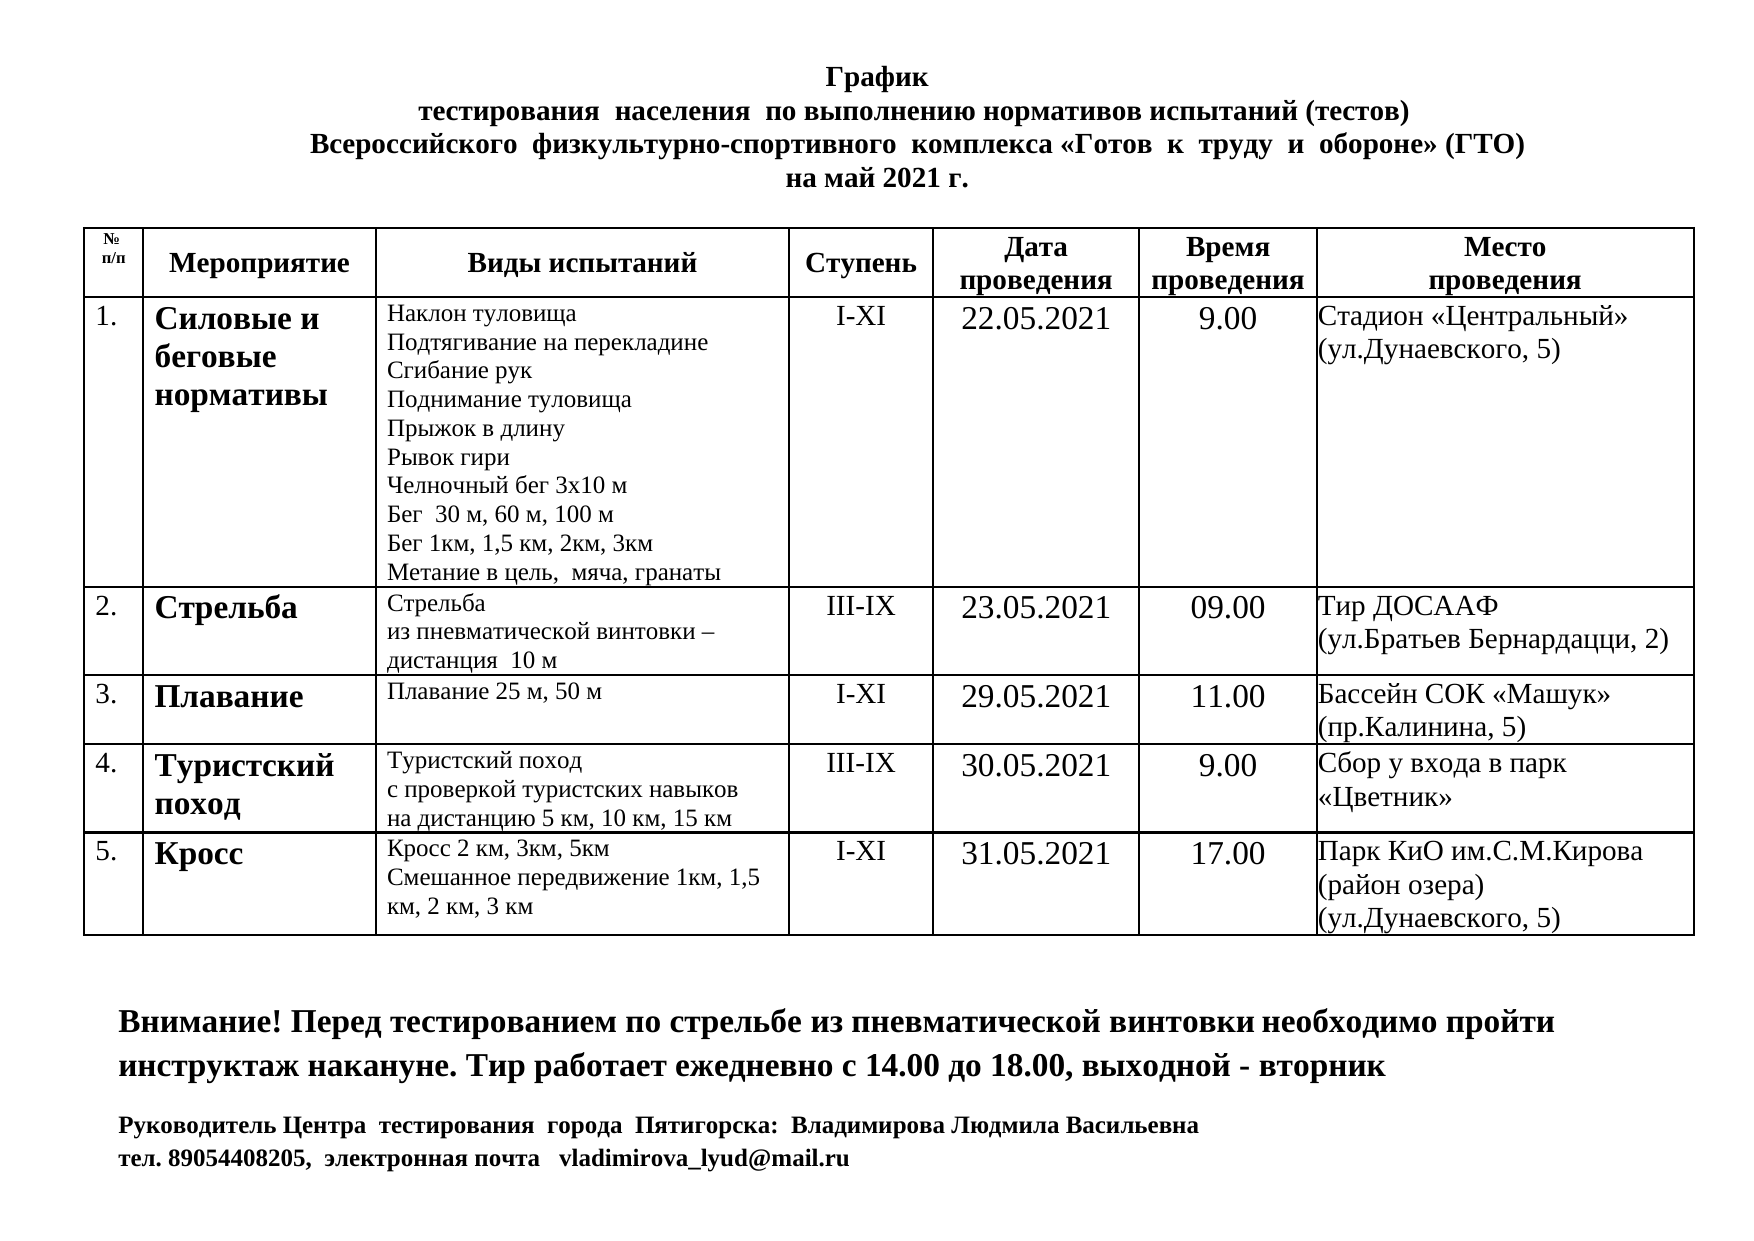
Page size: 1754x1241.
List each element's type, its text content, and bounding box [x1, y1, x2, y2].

table_cell [85, 588, 142, 674]
table_cell 29.05.2021 [934, 676, 1138, 743]
table_cell [85, 834, 142, 934]
table_cell Плавание [144, 676, 375, 743]
table_cell III-IX [790, 588, 932, 674]
table_cell 9.00 [1140, 298, 1316, 586]
table_cell 9.00 [1140, 745, 1316, 831]
table_cell Наклон туловища Подтягивание на перекладине Сгибание рук Поднимание туловища Прыжок в длину Рывок гири Челночный бег 3х10 м Бег 30 м, 60 м, 100 м Бег 1км, 1,5 км, 2км, 3км Метание в цель, мяча, гранаты [377, 298, 788, 586]
table_cell I-XI [790, 834, 932, 934]
table_header Дата проведения [934, 229, 1138, 296]
table_cell Кросс 2 км, 3км, 5км Смешанное передвижение 1км, 1,5 км, 2 км, 3 км [377, 834, 788, 934]
table_cell [85, 745, 142, 831]
table_cell 11.00 [1140, 676, 1316, 743]
table_cell Кросс [144, 834, 375, 934]
table_cell [85, 298, 142, 586]
text Руководитель Центра тестирования города Пятигорска: Владимирова Людмила Васильевна тел. 89054408205, электронная почта vladimirova_lyud@mail.ru [118, 1110, 1636, 1172]
table_cell Тир ДОСААФ (ул.Братьев Бернардацци, 2) [1318, 588, 1693, 674]
table_cell Бассейн СОК «Машук» (пр.Калинина, 5) [1318, 676, 1693, 743]
text Всероссийского физкультурно-спортивного комплекса «Готов к труду и обороне» (ГТО) [118, 126, 1636, 160]
table_cell 09.00 [1140, 588, 1316, 674]
table_cell Стрельба [144, 588, 375, 674]
table_header № п/п [85, 229, 142, 296]
table_cell Туристский поход с проверкой туристских навыков на дистанцию 5 км, 10 км, 15 км [377, 745, 788, 831]
table_cell Стрельба из пневматической винтовки – дистанция 10 м [377, 588, 788, 674]
table_cell 22.05.2021 [934, 298, 1138, 586]
table_cell Стадион «Центральный» (ул.Дунаевского, 5) [1318, 298, 1693, 586]
table_header Мероприятие [144, 229, 375, 296]
text на май 2021 г. [118, 160, 1636, 193]
table_cell 23.05.2021 [934, 588, 1138, 674]
table_header Время проведения [1140, 229, 1316, 296]
text тестирования населения по выполнению нормативов испытаний (тестов) [118, 93, 1636, 126]
table_cell Туристский поход [144, 745, 375, 831]
table_cell Парк КиО им.С.М.Кирова (район озера) (ул.Дунаевского, 5) [1318, 834, 1693, 934]
table_cell Силовые и беговые нормативы [144, 298, 375, 586]
text Внимание! Перед тестированием по стрельбе из пневматической винтовки необходимо пройти инструктаж накануне. Тир работает ежедневно с 14.00 до 18.00, выходной - вторник [118, 1001, 1636, 1083]
table_header Ступень [790, 229, 932, 296]
table_cell Сбор у входа в парк «Цветник» [1318, 745, 1693, 831]
table_cell I-XI [790, 298, 932, 586]
table_cell III-IX [790, 745, 932, 831]
table_cell Плавание 25 м, 50 м [377, 676, 788, 743]
table_cell 31.05.2021 [934, 834, 1138, 934]
text График [118, 59, 1636, 93]
table_cell 17.00 [1140, 834, 1316, 934]
table_cell [85, 676, 142, 743]
table_cell I-XI [790, 676, 932, 743]
table_header Место проведения [1318, 229, 1693, 296]
table_header Виды испытаний [377, 229, 788, 296]
table_cell 30.05.2021 [934, 745, 1138, 831]
